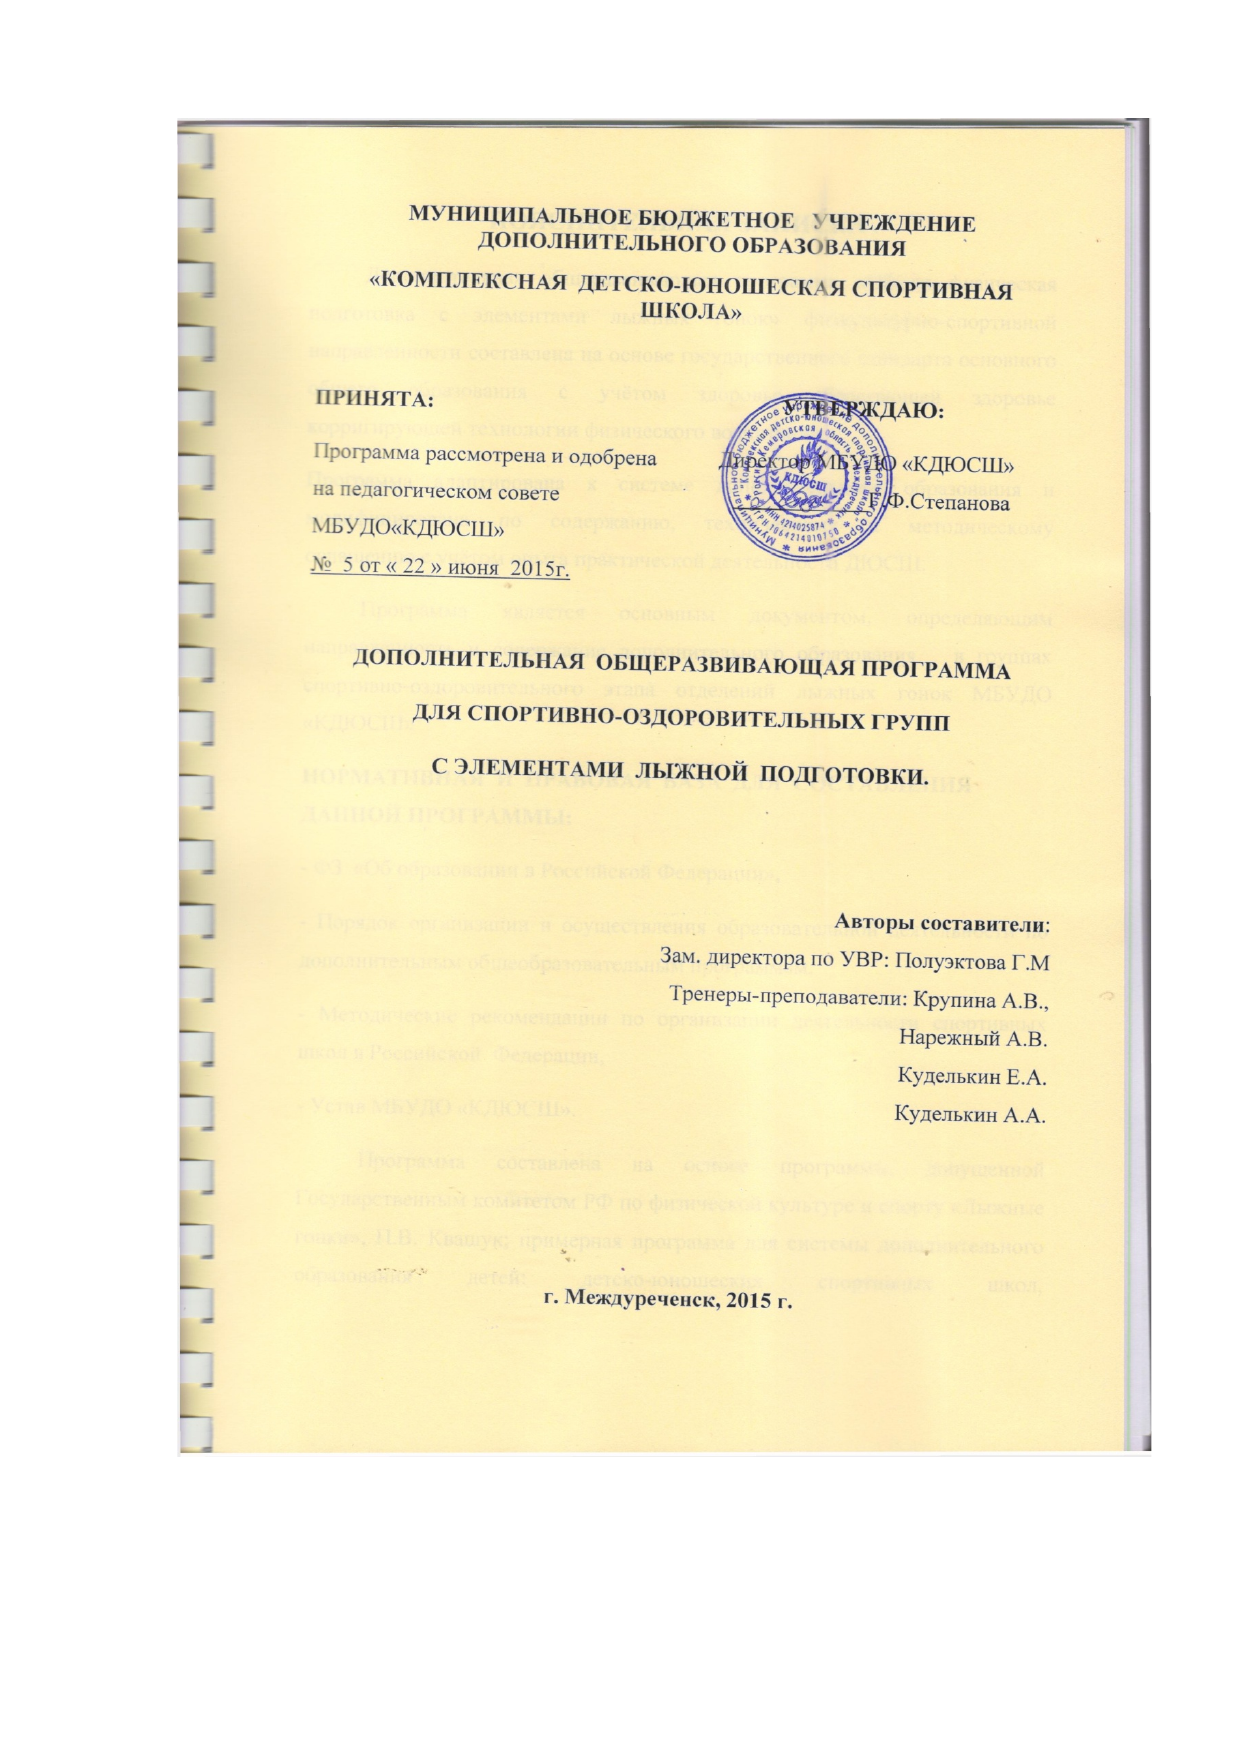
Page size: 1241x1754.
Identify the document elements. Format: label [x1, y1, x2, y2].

picture [177, 118, 1152, 1457]
